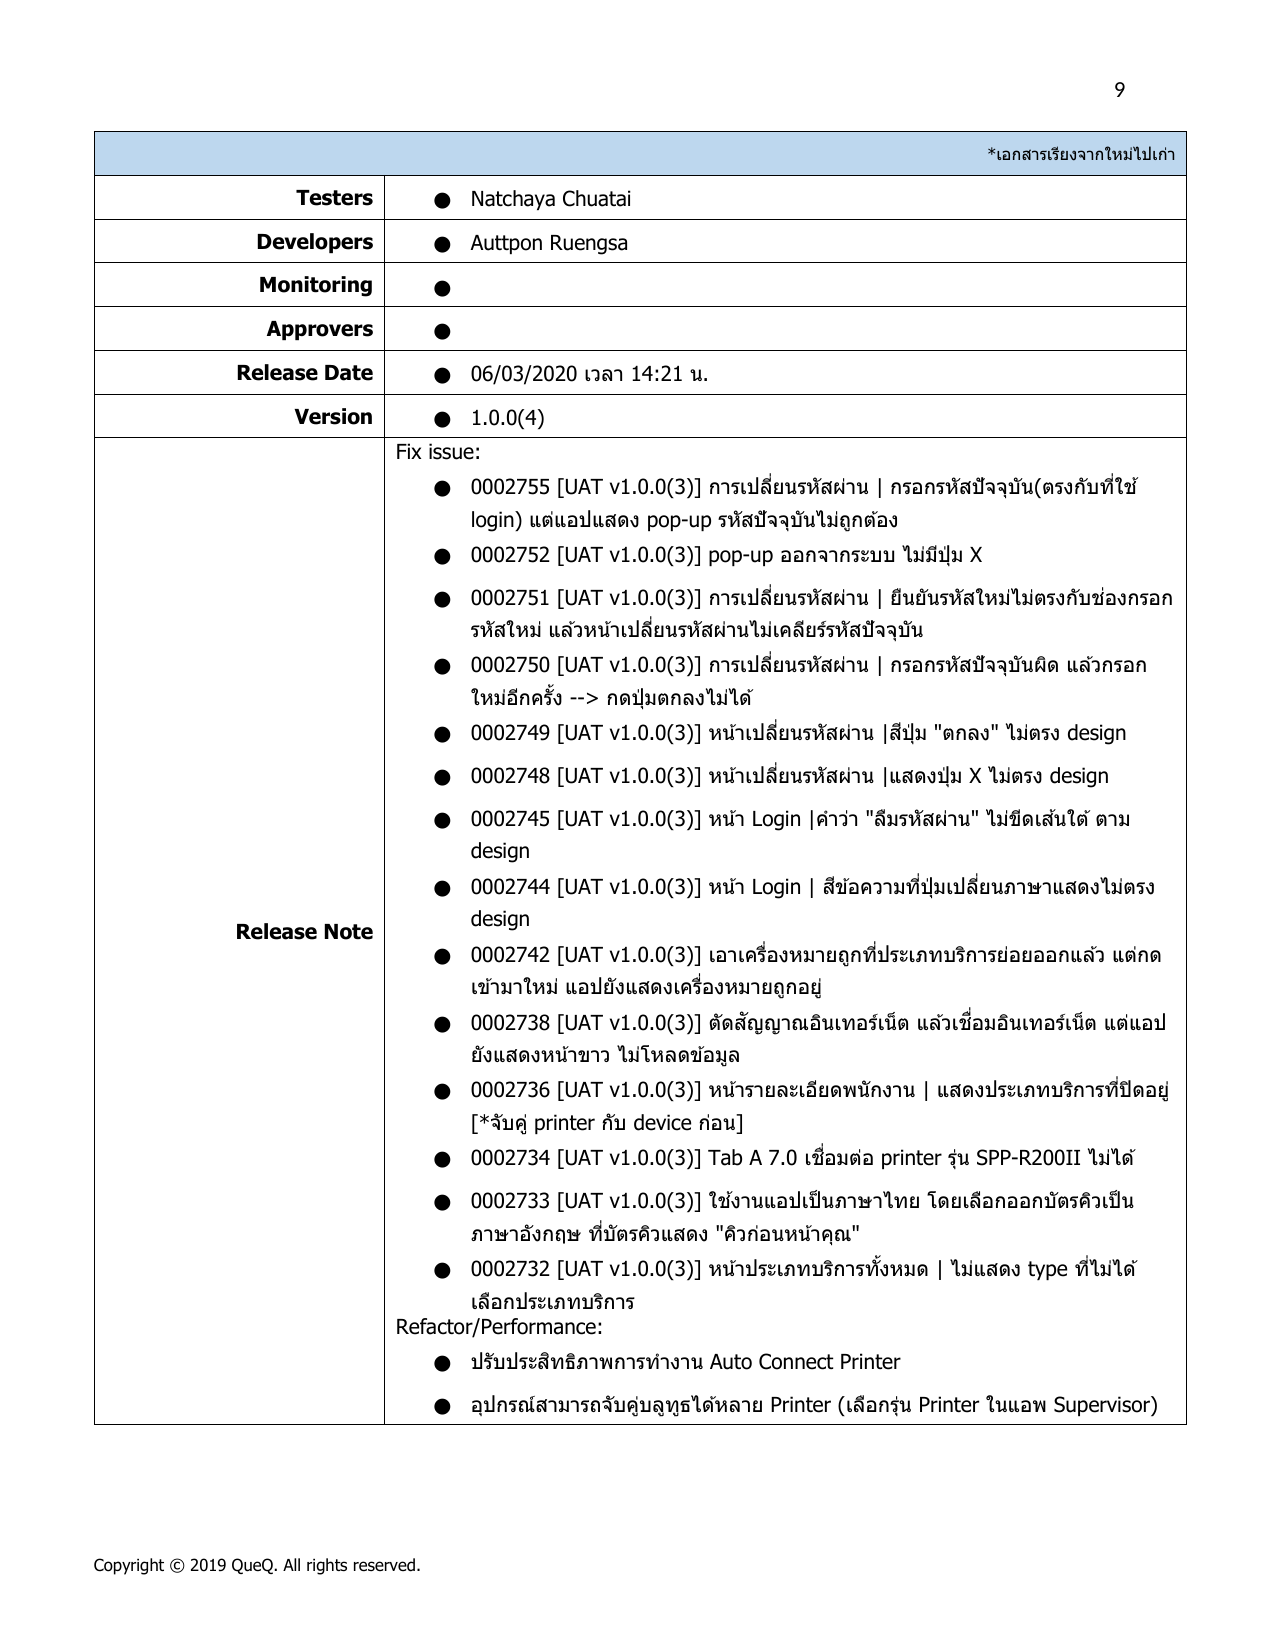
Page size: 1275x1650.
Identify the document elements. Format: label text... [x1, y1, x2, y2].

table_cell Monitoring [95, 263, 384, 306]
table_cell Natchaya Chuatai [385, 176, 1186, 218]
table_cell Version [95, 395, 384, 437]
table_cell [385, 263, 1186, 306]
table_cell [385, 307, 1186, 350]
table_cell 1.0.0(4) [385, 395, 1186, 437]
table_cell Fix issue: 0002755 [UAT v1.0.0(3)] การเปลี่ยนรหัสผ่าน | กรอกรหัสปัจจุบัน(ตรงกับที่ใช้ login) แต่แอปแสดง pop-up รหัสปัจจุบันไม่ถูกต้อง 0002752 [UAT v1.0.0(3)] pop-up ออกจากระบบ ไม่มีปุ่ม X 0002751 [UAT v1.0.0(3)] การเปลี่ยนรหัสผ่าน | ยืนยันรหัสใหม่ไม่ตรงกับช่องกรอกรหัสใหม่ แล้วหน้าเปลี่ยนรหัสผ่านไม่เคลียร์รหัสปัจจุบัน 0002750 [UAT v1.0.0(3)] การเปลี่ยนรหัสผ่าน | กรอกรหัสปัจจุบันผิด แล้วกรอกใหม่อีกครั้ง --> กดปุ่มตกลงไม่ได้ 0002749 [UAT v1.0.0(3)] หน้าเปลี่ยนรหัสผ่าน |สีปุ่ม "ตกลง" ไม่ตรง design 0002748 [UAT v1.0.0(3)] หน้าเปลี่ยนรหัสผ่าน |แสดงปุ่ม X ไม่ตรง design 0002745 [UAT v1.0.0(3)] หน้า Login |คำว่า "ลืมรหัสผ่าน" ไม่ขีดเส้นใต้ ตาม design 0002744 [UAT v1.0.0(3)] หน้า Login | สีข้อความที่ปุ่มเปลี่ยนภาษาแสดงไม่ตรง design 0002742 [UAT v1.0.0(3)] เอาเครื่องหมายถูกที่ประเภทบริการย่อยออกแล้ว แต่กดเข้ามาใหม่ แอปยังแสดงเครื่องหมายถูกอยู่ 0002738 [UAT v1.0.0(3)] ตัดสัญญาณอินเทอร์เน็ต แล้วเชื่อมอินเทอร์เน็ต แต่แอปยังแสดงหน้าขาว ไม่โหลดข้อมูล 0002736 [UAT v1.0.0(3)] หน้ารายละเอียดพนักงาน | แสดงประเภทบริการที่ปิดอยู่ [*จับคู่ printer กับ device ก่อน] 0002734 [UAT v1.0.0(3)] Tab A 7.0 เชื่อมต่อ printer รุ่น SPP-R200II ไม่ได้ 0002733 [UAT v1.0.0(3)] ใช้งานแอปเป็นภาษาไทย โดยเลือกออกบัตรคิวเป็นภาษาอังกฤษ ที่บัตรคิวแสดง "คิวก่อนหน้าคุณ" 0002732 [UAT v1.0.0(3)] หน้าประเภทบริการทั้งหมด | ไม่แสดง type ที่ไม่ได้เลือกประเภทบริการ Refactor/Performance: ปรับประสิทธิภาพการทำงาน Auto Connect Printer อุปกรณ์สามารถจับคู่บลูทูธได้หลาย Printer (เลือกรุ่น Printer ในแอพ Supervisor) [385, 438, 1186, 1424]
table_cell 06/03/2020 เวลา 14:21 น. [385, 351, 1186, 393]
table_cell Approvers [95, 307, 384, 350]
table_cell Release Note [95, 438, 384, 1424]
table_cell Release Date [95, 351, 384, 393]
table_cell Developers [95, 220, 384, 262]
table_header *เอกสารเรียงจากใหม่ไปเก่า [95, 132, 1186, 175]
table_cell Testers [95, 176, 384, 218]
table_cell Auttpon Ruengsa [385, 220, 1186, 262]
